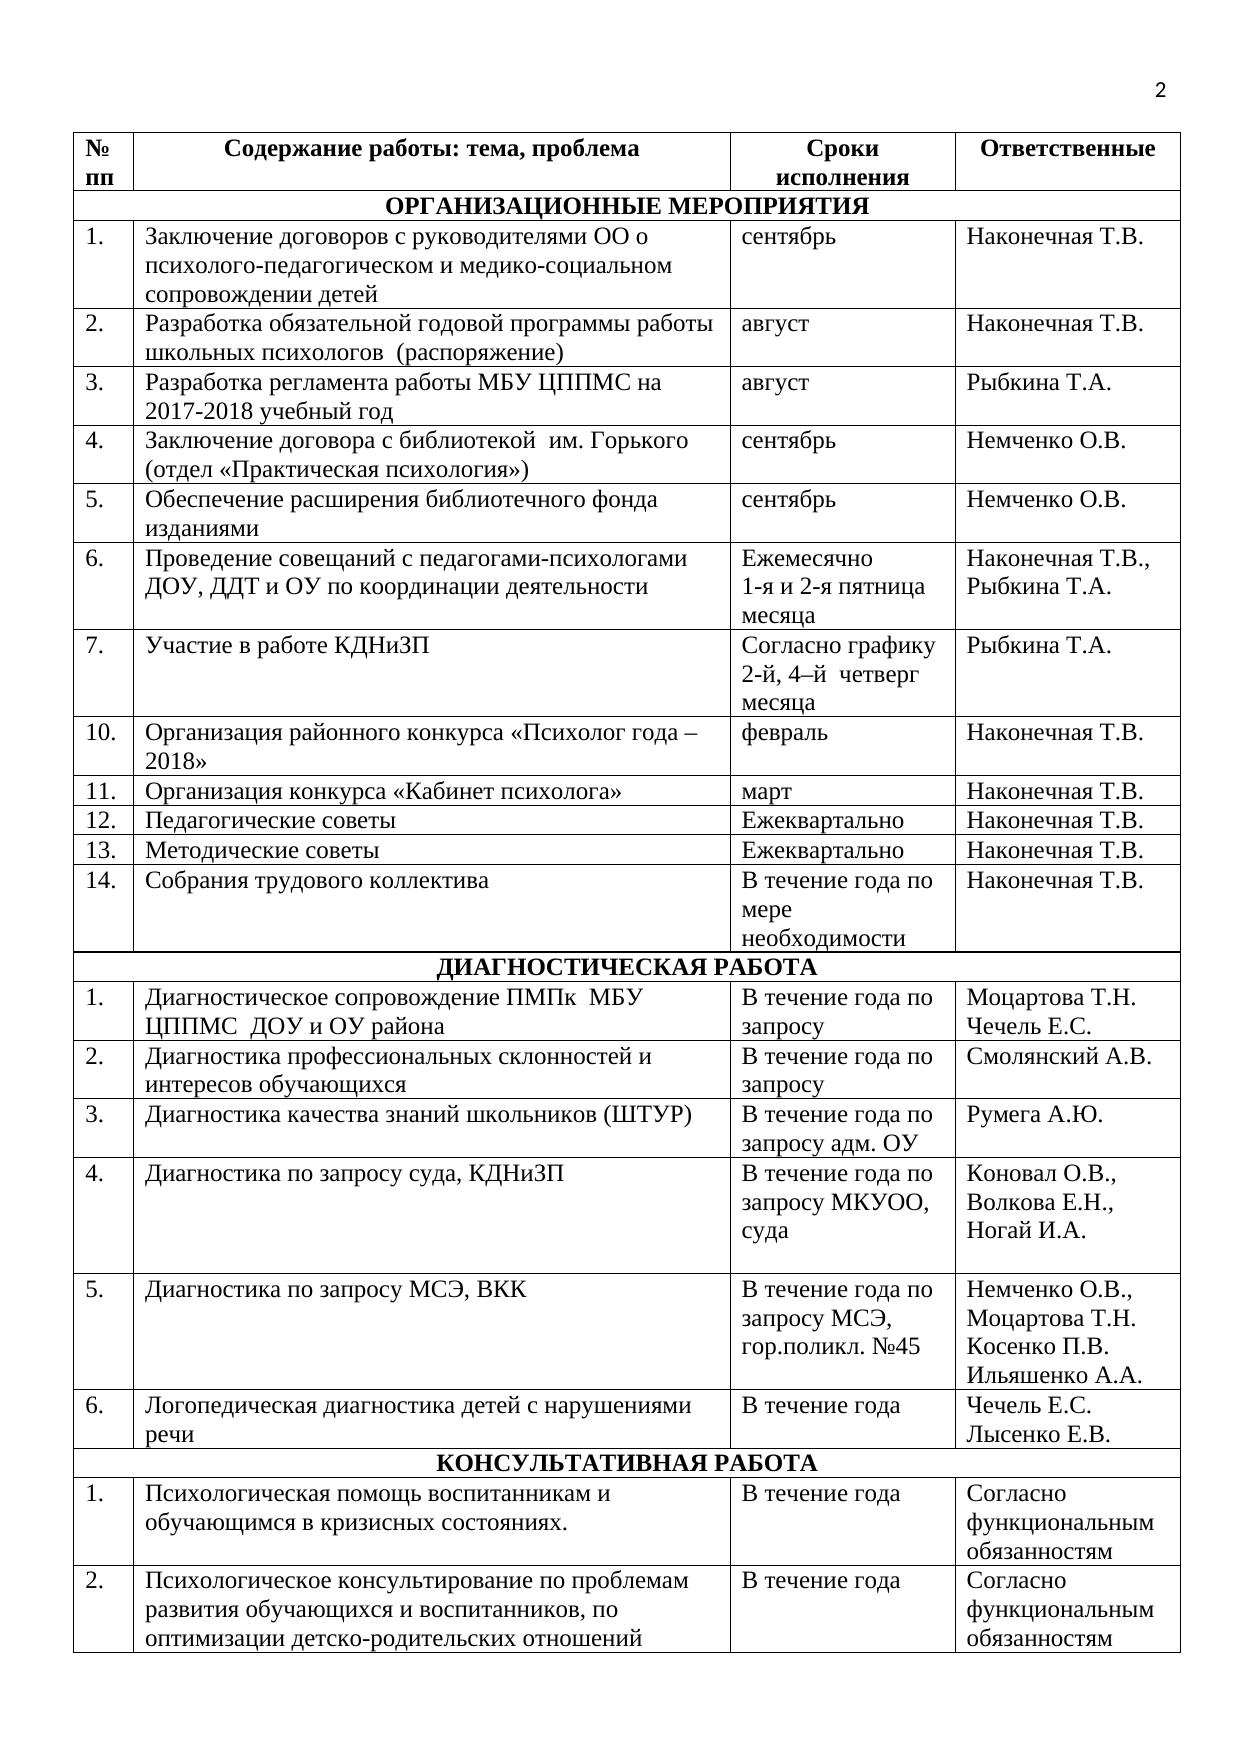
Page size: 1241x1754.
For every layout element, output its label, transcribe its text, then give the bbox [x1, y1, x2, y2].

table_cell Согласно графику 2-й, 4–й четверг месяца [731, 630, 955, 716]
table_cell В течение года [731, 1566, 955, 1652]
table_cell Согласно функциональным обязанностям [956, 1566, 1180, 1652]
table_cell В течение года [731, 1390, 955, 1447]
table_cell Немченко О.В. [956, 426, 1180, 483]
table_cell В течение года по запросу МКУОО, суда [731, 1158, 955, 1273]
table_cell Рыбкина Т.А. [956, 630, 1180, 716]
table_cell Моцартова Т.Н. Чечель Е.С. [956, 982, 1180, 1040]
table_cell ОРГАНИЗАЦИОННЫЕ МЕРОПРИЯТИЯ [74, 191, 1180, 220]
table_cell Немченко О.В. [956, 484, 1180, 542]
table_cell Чечель Е.С. Лысенко Е.В. [956, 1390, 1180, 1447]
table_cell Проведение совещаний с педагогами-психологами ДОУ, ДДТ и ОУ по координации деятельности [134, 543, 730, 629]
table_cell сентябрь [731, 221, 955, 307]
table_cell Организация конкурса «Кабинет психолога» [134, 776, 730, 804]
table_cell Смолянский А.В. [956, 1041, 1180, 1098]
table_cell Собрания трудового коллектива [134, 865, 730, 951]
table_cell Немченко О.В., Моцартова Т.Н. Косенко П.В. Ильяшенко А.А. [956, 1274, 1180, 1389]
table_cell Диагностическое сопровождение ПМПк МБУ ЦППМС ДОУ и ОУ района [134, 982, 730, 1040]
table_cell Организация районного конкурса «Психолог года – 2018» [134, 717, 730, 775]
table_cell 2. [74, 309, 133, 366]
table_cell март [731, 776, 955, 804]
table_cell ДИАГНОСТИЧЕСКАЯ РАБОТА [74, 953, 1180, 981]
table_cell Разработка обязательной годовой программы работы школьных психологов (распоряжение) [134, 309, 730, 366]
table_cell 12. [74, 806, 133, 834]
table_cell Коновал О.В., Волкова Е.Н., Ногай И.А. [956, 1158, 1180, 1273]
table_cell 13. [74, 835, 133, 864]
table_cell сентябрь [731, 484, 955, 542]
table_cell Румега А.Ю. [956, 1099, 1180, 1157]
table_cell В течение года по мере необходимости [731, 865, 955, 951]
table_cell Заключение договора с библиотекой им. Горького (отдел «Практическая психология») [134, 426, 730, 483]
table_cell Обеспечение расширения библиотечного фонда изданиями [134, 484, 730, 542]
table_cell В течение года по запросу [731, 1041, 955, 1098]
table_cell 4. [74, 1158, 133, 1273]
table_cell Диагностика качества знаний школьников (ШТУР) [134, 1099, 730, 1157]
table_cell Наконечная Т.В. [956, 835, 1180, 864]
table_cell 11. [74, 776, 133, 804]
table_header Ответственные [956, 133, 1180, 190]
table_cell В течение года по запросу МСЭ, гор.поликл. №45 [731, 1274, 955, 1389]
table_cell сентябрь [731, 426, 955, 483]
table_cell В течение года по запросу адм. ОУ [731, 1099, 955, 1157]
table_cell Диагностика по запросу суда, КДНиЗП [134, 1158, 730, 1273]
table_cell 6. [74, 543, 133, 629]
table_cell Участие в работе КДНиЗП [134, 630, 730, 716]
table_cell 14. [74, 865, 133, 951]
table_cell Ежемесячно 1-я и 2-я пятница месяца [731, 543, 955, 629]
table_cell КОНСУЛЬТАТИВНАЯ РАБОТА [74, 1449, 1180, 1477]
table_cell 6. [74, 1390, 133, 1447]
table_cell Наконечная Т.В. [956, 717, 1180, 775]
table_cell Диагностика по запросу МСЭ, ВКК [134, 1274, 730, 1389]
table_cell В течение года [731, 1478, 955, 1564]
table_cell 5. [74, 484, 133, 542]
table_cell 7. [74, 630, 133, 716]
table_cell 3. [74, 1099, 133, 1157]
table_cell Психологическая помощь воспитанникам и обучающимся в кризисных состояниях. [134, 1478, 730, 1564]
table_cell Заключение договоров с руководителями ОО о психолого-педагогическом и медико-социальном сопровождении детей [134, 221, 730, 307]
table_cell 5. [74, 1274, 133, 1389]
table_cell 2. [74, 1041, 133, 1098]
table_cell август [731, 367, 955, 424]
table_cell Наконечная Т.В. [956, 806, 1180, 834]
table_cell Ежеквартально [731, 806, 955, 834]
table_cell Диагностика профессиональных склонностей и интересов обучающихся [134, 1041, 730, 1098]
table_cell август [731, 309, 955, 366]
table_cell Наконечная Т.В. [956, 865, 1180, 951]
table_header № пп [74, 133, 133, 190]
table_cell 2. [74, 1566, 133, 1652]
table_cell 4. [74, 426, 133, 483]
table_cell Рыбкина Т.А. [956, 367, 1180, 424]
table_cell Наконечная Т.В. [956, 309, 1180, 366]
table_cell Психологическое консультирование по проблемам развития обучающихся и воспитанников, по оптимизации детско-родительских отношений [134, 1566, 730, 1652]
table_cell 1. [74, 982, 133, 1040]
table_cell Ежеквартально [731, 835, 955, 864]
table_cell Педагогические советы [134, 806, 730, 834]
table_cell Наконечная Т.В. [956, 221, 1180, 307]
table_cell Методические советы [134, 835, 730, 864]
table_cell В течение года по запросу [731, 982, 955, 1040]
table_cell 1. [74, 1478, 133, 1564]
table_cell Наконечная Т.В. [956, 776, 1180, 804]
table_cell Согласно функциональным обязанностям [956, 1478, 1180, 1564]
table_header Содержание работы: тема, проблема [134, 133, 730, 190]
table_header Сроки исполнения [731, 133, 955, 190]
table_cell Наконечная Т.В., Рыбкина Т.А. [956, 543, 1180, 629]
table_cell 10. [74, 717, 133, 775]
table_cell февраль [731, 717, 955, 775]
table_cell 1. [74, 221, 133, 307]
table_cell Логопедическая диагностика детей с нарушениями речи [134, 1390, 730, 1447]
table_cell Разработка регламента работы МБУ ЦППМС на 2017-2018 учебный год [134, 367, 730, 424]
table_cell 3. [74, 367, 133, 424]
